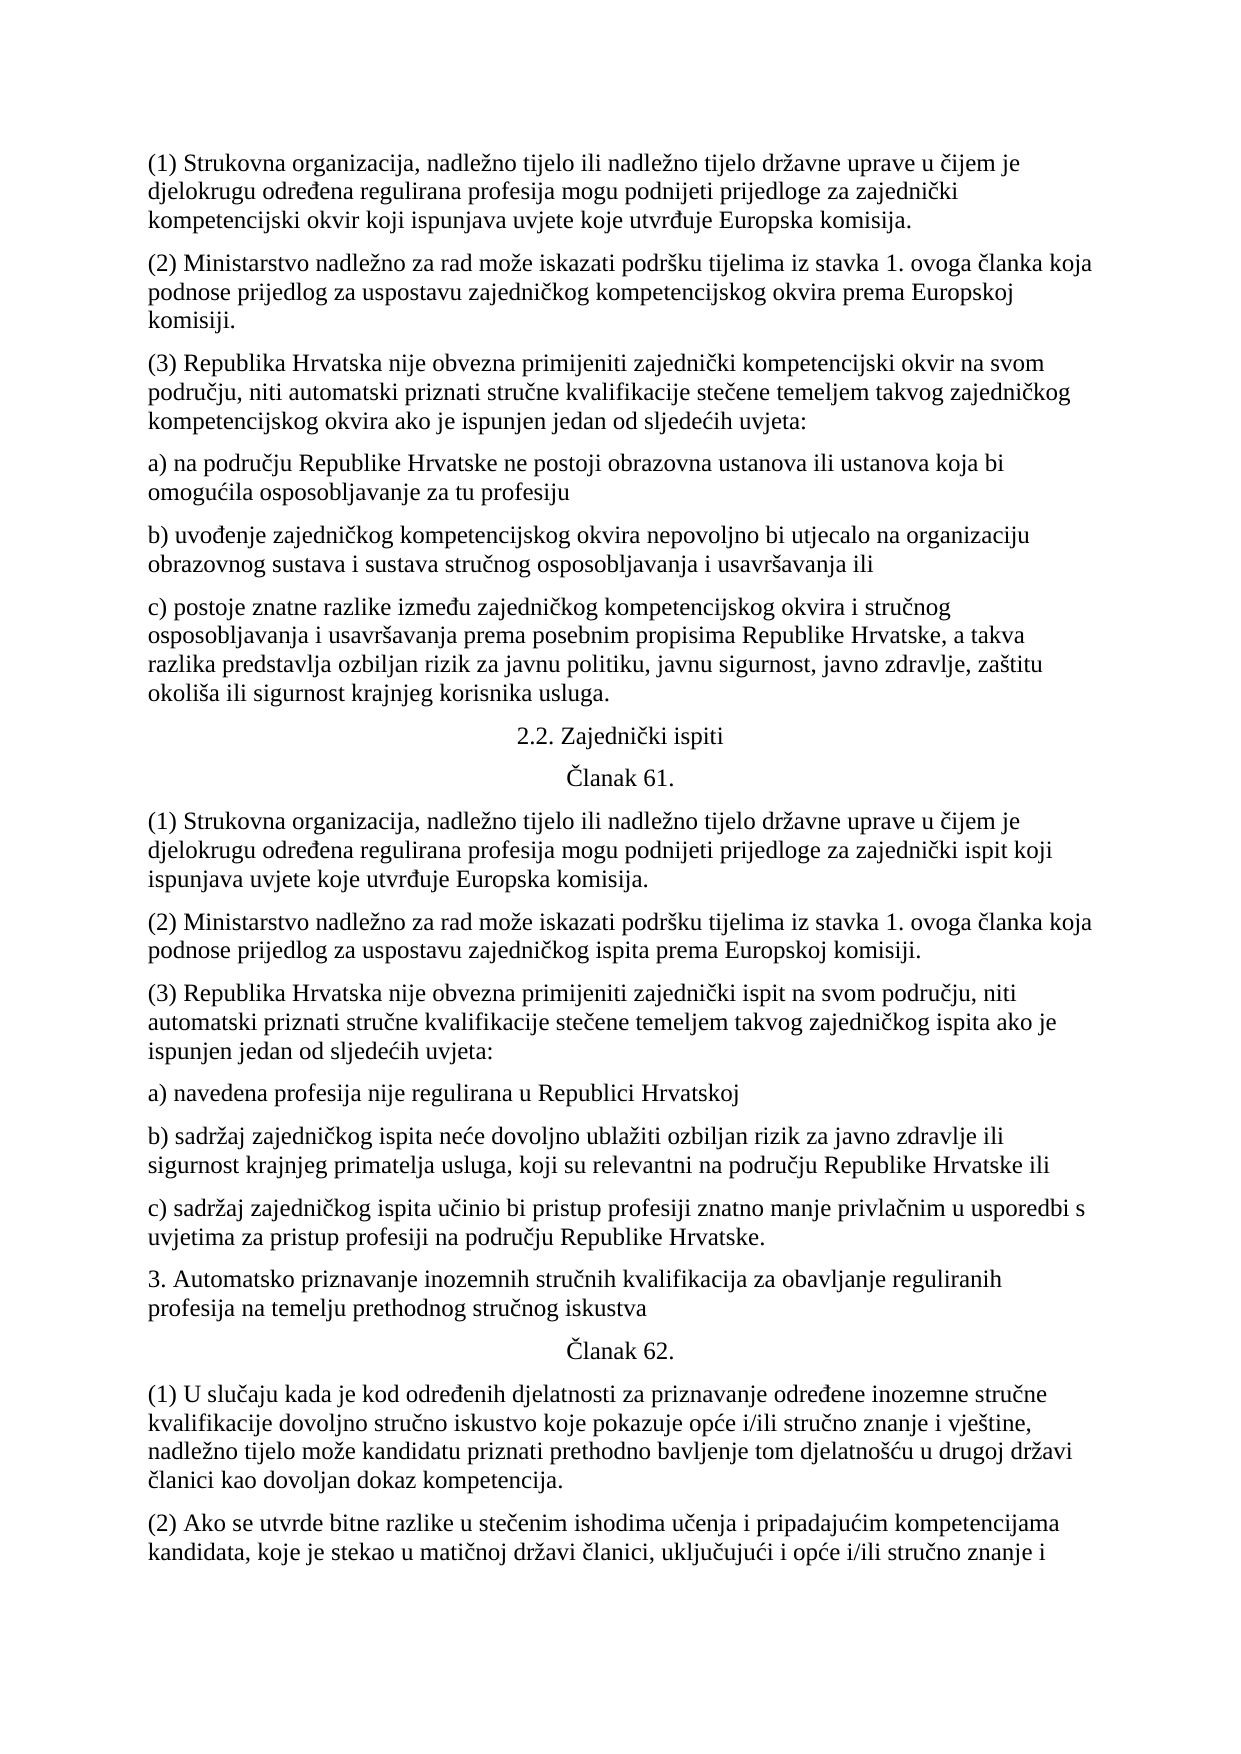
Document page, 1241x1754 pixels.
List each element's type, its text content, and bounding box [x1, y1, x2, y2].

text (2) Ministarstvo nadležno za rad može iskazati podršku tijelima iz stavka 1. ovoga članka koja podnose prijedlog za uspostavu zajedničkog kompetencijskog okvira prema Europskoj komisiji. [148, 248, 1093, 334]
text Članak 61. [148, 763, 1093, 792]
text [148, 1508, 1093, 1565]
text a) na području Republike Hrvatske ne postoji obrazovna ustanova ili ustanova koja bi omogućila osposobljavanje za tu profesiju [148, 448, 1093, 506]
text b) uvođenje zajedničkog kompetencijskog okvira nepovoljno bi utjecalo na organizaciju obrazovnog sustava i sustava stručnog osposobljavanja i usavršavanja ili [148, 520, 1093, 578]
text b) sadržaj zajedničkog ispita neće dovoljno ublažiti ozbiljan rizik za javno zdravlje ili sigurnost krajnjeg primatelja usluga, koji su relevantni na području Republike Hrvatske ili [148, 1121, 1093, 1179]
text a) navedena profesija nije regulirana u Republici Hrvatskoj [148, 1078, 1093, 1107]
text (3) Republika Hrvatska nije obvezna primijeniti zajednički ispit na svom području, niti automatski priznati stručne kvalifikacije stečene temeljem takvog zajedničkog ispita ako je ispunjen jedan od sljedećih uvjeta: [148, 978, 1093, 1064]
text Članak 62. [148, 1336, 1093, 1365]
text (1) Strukovna organizacija, nadležno tijelo ili nadležno tijelo državne uprave u čijem je djelokrugu određena regulirana profesija mogu podnijeti prijedloge za zajednički ispit koji ispunjava uvjete koje utvrđuje Europska komisija. [148, 806, 1093, 893]
text c) sadržaj zajedničkog ispita učinio bi pristup profesiji znatno manje privlačnim u usporedbi s uvjetima za pristup profesiji na području Republike Hrvatske. [148, 1193, 1093, 1250]
text (1) Strukovna organizacija, nadležno tijelo ili nadležno tijelo državne uprave u čijem je djelokrugu određena regulirana profesija mogu podnijeti prijedloge za zajednički kompetencijski okvir koji ispunjava uvjete koje utvrđuje Europska komisija. [148, 148, 1093, 234]
text (1) U slučaju kada je kod određenih djelatnosti za priznavanje određene inozemne stručne kvalifikacije dovoljno stručno iskustvo koje pokazuje opće i/ili stručno znanje i vještine, nadležno tijelo može kandidatu priznati prethodno bavljenje tom djelatnošću u drugoj državi članici kao dovoljan dokaz kompetencija. [148, 1379, 1093, 1494]
text (3) Republika Hrvatska nije obvezna primijeniti zajednički kompetencijski okvir na svom području, niti automatski priznati stručne kvalifikacije stečene temeljem takvog zajedničkog kompetencijskog okvira ako je ispunjen jedan od sljedećih uvjeta: [148, 348, 1093, 434]
text (2) Ministarstvo nadležno za rad može iskazati podršku tijelima iz stavka 1. ovoga članka koja podnose prijedlog za uspostavu zajedničkog ispita prema Europskoj komisiji. [148, 907, 1093, 964]
text 3. Automatsko priznavanje inozemnih stručnih kvalifikacija za obavljanje reguliranih profesija na temelju prethodnog stručnog iskustva [148, 1264, 1093, 1322]
text c) postoje znatne razlike između zajedničkog kompetencijskog okvira i stručnog osposobljavanja i usavršavanja prema posebnim propisima Republike Hrvatske, a takva razlika predstavlja ozbiljan rizik za javnu politiku, javnu sigurnost, javno zdravlje, zaštitu okoliša ili sigurnost krajnjeg korisnika usluga. [148, 592, 1093, 707]
text 2.2. Zajednički ispiti [148, 721, 1093, 749]
